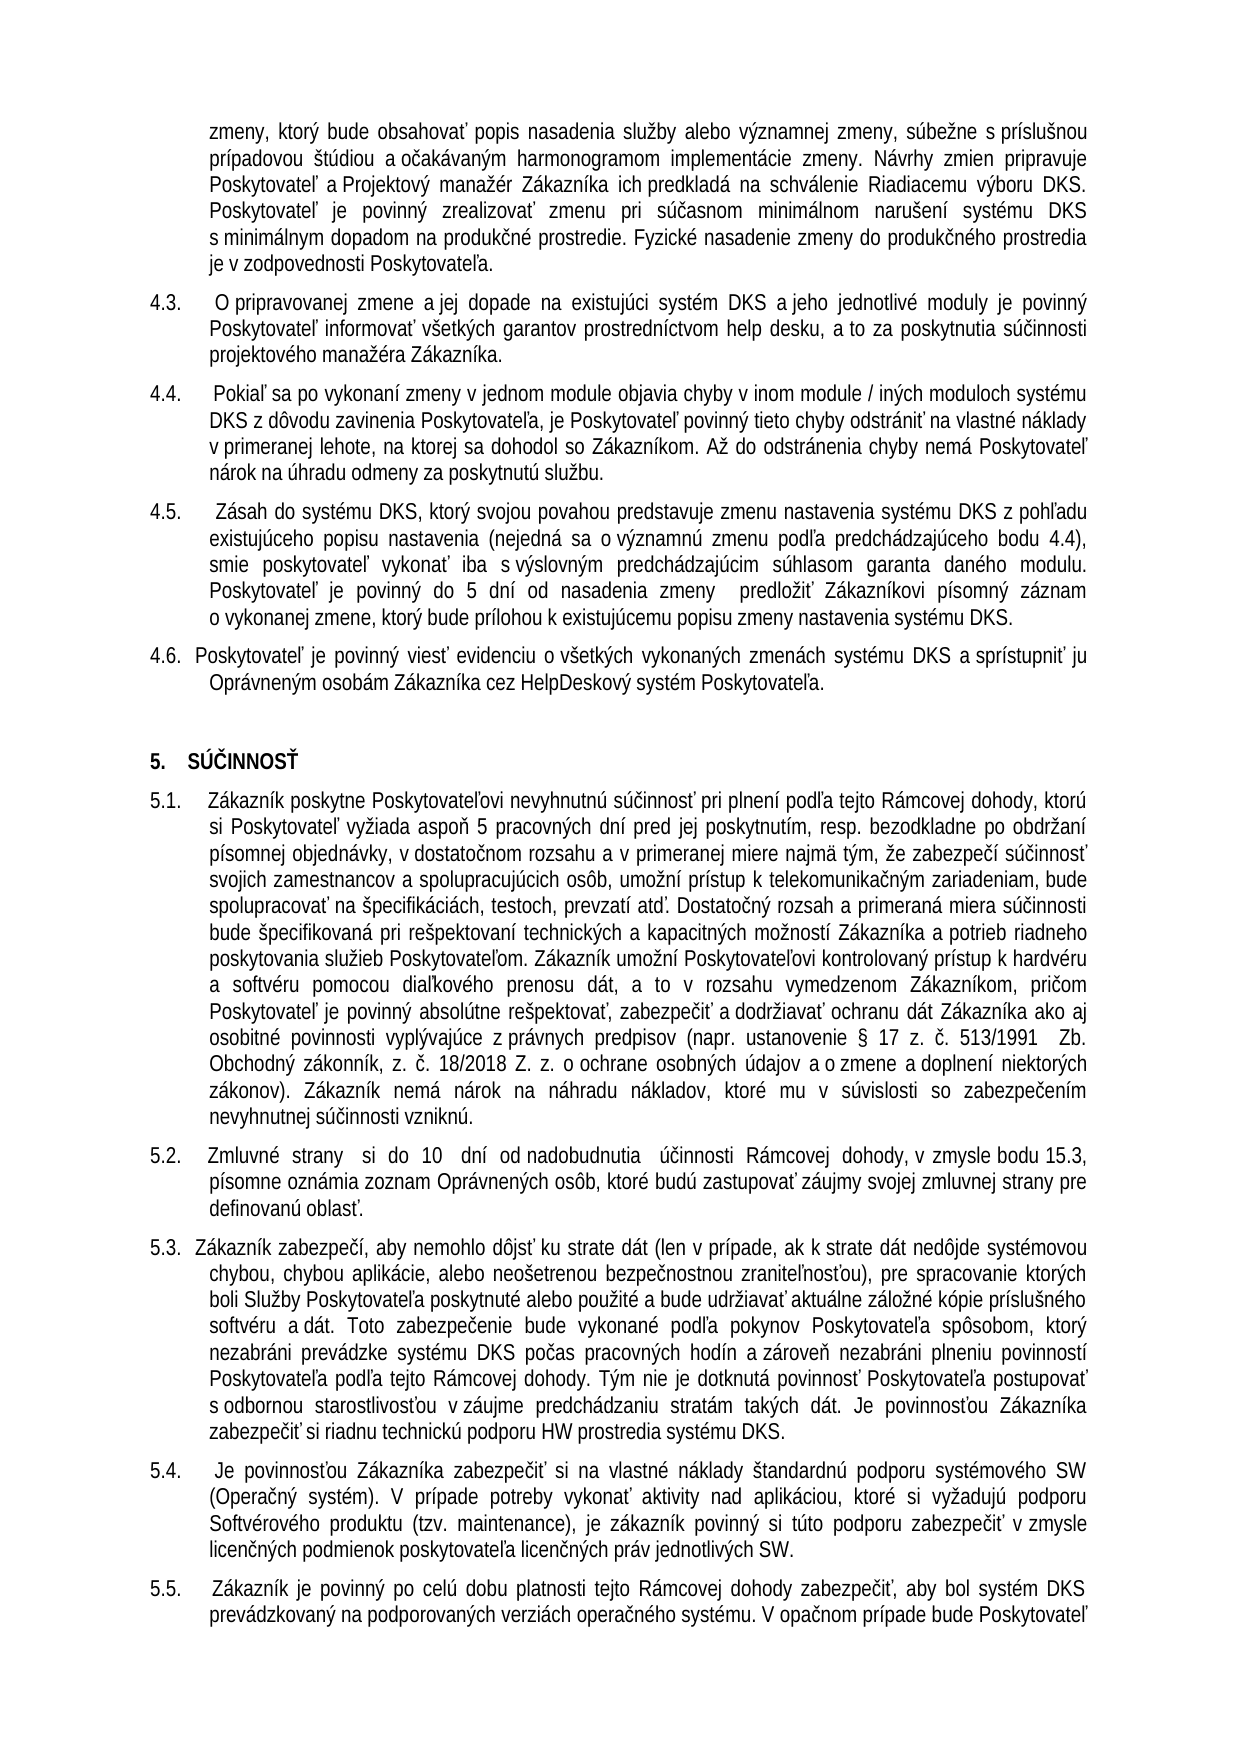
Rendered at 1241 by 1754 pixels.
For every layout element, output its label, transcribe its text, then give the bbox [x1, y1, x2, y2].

list Je povinnosťou Zákazníka zabezpečiť si na vlastné náklady štandardnú podporu systémového SW (Operačný systém). V prípade potreby vykonať aktivity nad aplikáciou, ktoré si vyžadujú podporu Softvérového produktu (tzv. maintenance), je zákazník povinný si túto podporu zabezpečiť v zmysle licenčných podmienok poskytovateľa licenčných práv jednotlivých SW. [150, 1457, 1087, 1562]
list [150, 118, 1087, 276]
list Zmluvné strany si do 10 dní od nadobudnutia účinnosti Rámcovej dohody, v zmysle bodu 15.3, písomne oznámia zoznam Oprávnených osôb, ktoré budú zastupovať záujmy svojej zmluvnej strany pre definovanú oblasť. [150, 1142, 1087, 1221]
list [150, 1575, 1087, 1627]
list Zákazník poskytne Poskytovateľovi nevyhnutnú súčinnosť pri plnení podľa tejto Rámcovej dohody, ktorú si Poskytovateľ vyžiada aspoň 5 pracovných dní pred jej poskytnutím, resp. bezodkladne po obdržaní písomnej objednávky, v dostatočnom rozsahu a v primeranej miere najmä tým, že zabezpečí súčinnosť svojich zamestnancov a spolupracujúcich osôb, umožní prístup k telekomunikačným zariadeniam, bude spolupracovať na špecifikáciách, testoch, prevzatí atď. Dostatočný rozsah a primeraná miera súčinnosti bude špecifikovaná pri rešpektovaní technických a kapacitných možností Zákazníka a potrieb riadneho poskytovania služieb Poskytovateľom. Zákazník umožní Poskytovateľovi kontrolovaný prístup k hardvéru a softvéru pomocou diaľkového prenosu dát, a to v rozsahu vymedzenom Zákazníkom, pričom Poskytovateľ je povinný absolútne rešpektovať, zabezpečiť a dodržiavať ochranu dát Zákazníka ako aj osobitné povinnosti vyplývajúce z právnych predpisov (napr. ustanovenie § 17 z. č. 513/1991 Zb. Obchodný zákonník, z. č. 18/2018 Z. z. o ochrane osobných údajov a o zmene a doplnení niektorých zákonov). Zákazník nemá nárok na náhradu nákladov, ktoré mu v súvislosti so zabezpečením nevyhnutnej súčinnosti vzniknú. [150, 787, 1087, 1129]
list SÚČINNOSŤ [150, 748, 1087, 774]
list O pripravovanej zmene a jej dopade na existujúci systém DKS a jeho jednotlivé moduly je povinný Poskytovateľ informovať všetkých garantov prostredníctvom help desku, a to za poskytnutia súčinnosti projektového manažéra Zákazníka. [150, 289, 1087, 368]
list Zákazník zabezpečí, aby nemohlo dôjsť ku strate dát (len v prípade, ak k strate dát nedôjde systémovou chybou, chybou aplikácie, alebo neošetrenou bezpečnostnou zraniteľnosťou), pre spracovanie ktorých boli Služby Poskytovateľa poskytnuté alebo použité a bude udržiavať aktuálne záložné kópie príslušného softvéru a dát. Toto zabezpečenie bude vykonané podľa pokynov Poskytovateľa spôsobom, ktorý nezabráni prevádzke systému DKS počas pracovných hodín a zároveň nezabráni plneniu povinností Poskytovateľa podľa tejto Rámcovej dohody. Tým nie je dotknutá povinnosť Poskytovateľa postupovať s odbornou starostlivosťou v záujme predchádzaniu stratám takých dát. Je povinnosťou Zákazníka zabezpečiť si riadnu technickú podporu HW prostredia systému DKS. [150, 1233, 1087, 1444]
list Zásah do systému DKS, ktorý svojou povahou predstavuje zmenu nastavenia systému DKS z pohľadu existujúceho popisu nastavenia (nejedná sa o významnú zmenu podľa predchádzajúceho bodu 4.4), smie poskytovateľ vykonať iba s výslovným predchádzajúcim súhlasom garanta daného modulu. Poskytovateľ je povinný do 5 dní od nasadenia zmeny predložiť Zákazníkovi písomný záznam o vykonanej zmene, ktorý bude prílohou k existujúcemu popisu zmeny nastavenia systému DKS. [150, 498, 1087, 630]
list Pokiaľ sa po vykonaní zmeny v jednom module objavia chyby v inom module / iných moduloch systému DKS z dôvodu zavinenia Poskytovateľa, je Poskytovateľ povinný tieto chyby odstrániť na vlastné náklady v primeranej lehote, na ktorej sa dohodol so Zákazníkom. Až do odstránenia chyby nemá Poskytovateľ nárok na úhradu odmeny za poskytnutú službu. [150, 380, 1087, 486]
list Poskytovateľ je povinný viesť evidenciu o všetkých vykonaných zmenách systému DKS a sprístupniť ju Oprávneným osobám Zákazníka cez HelpDeskový systém Poskytovateľa. [150, 642, 1087, 695]
